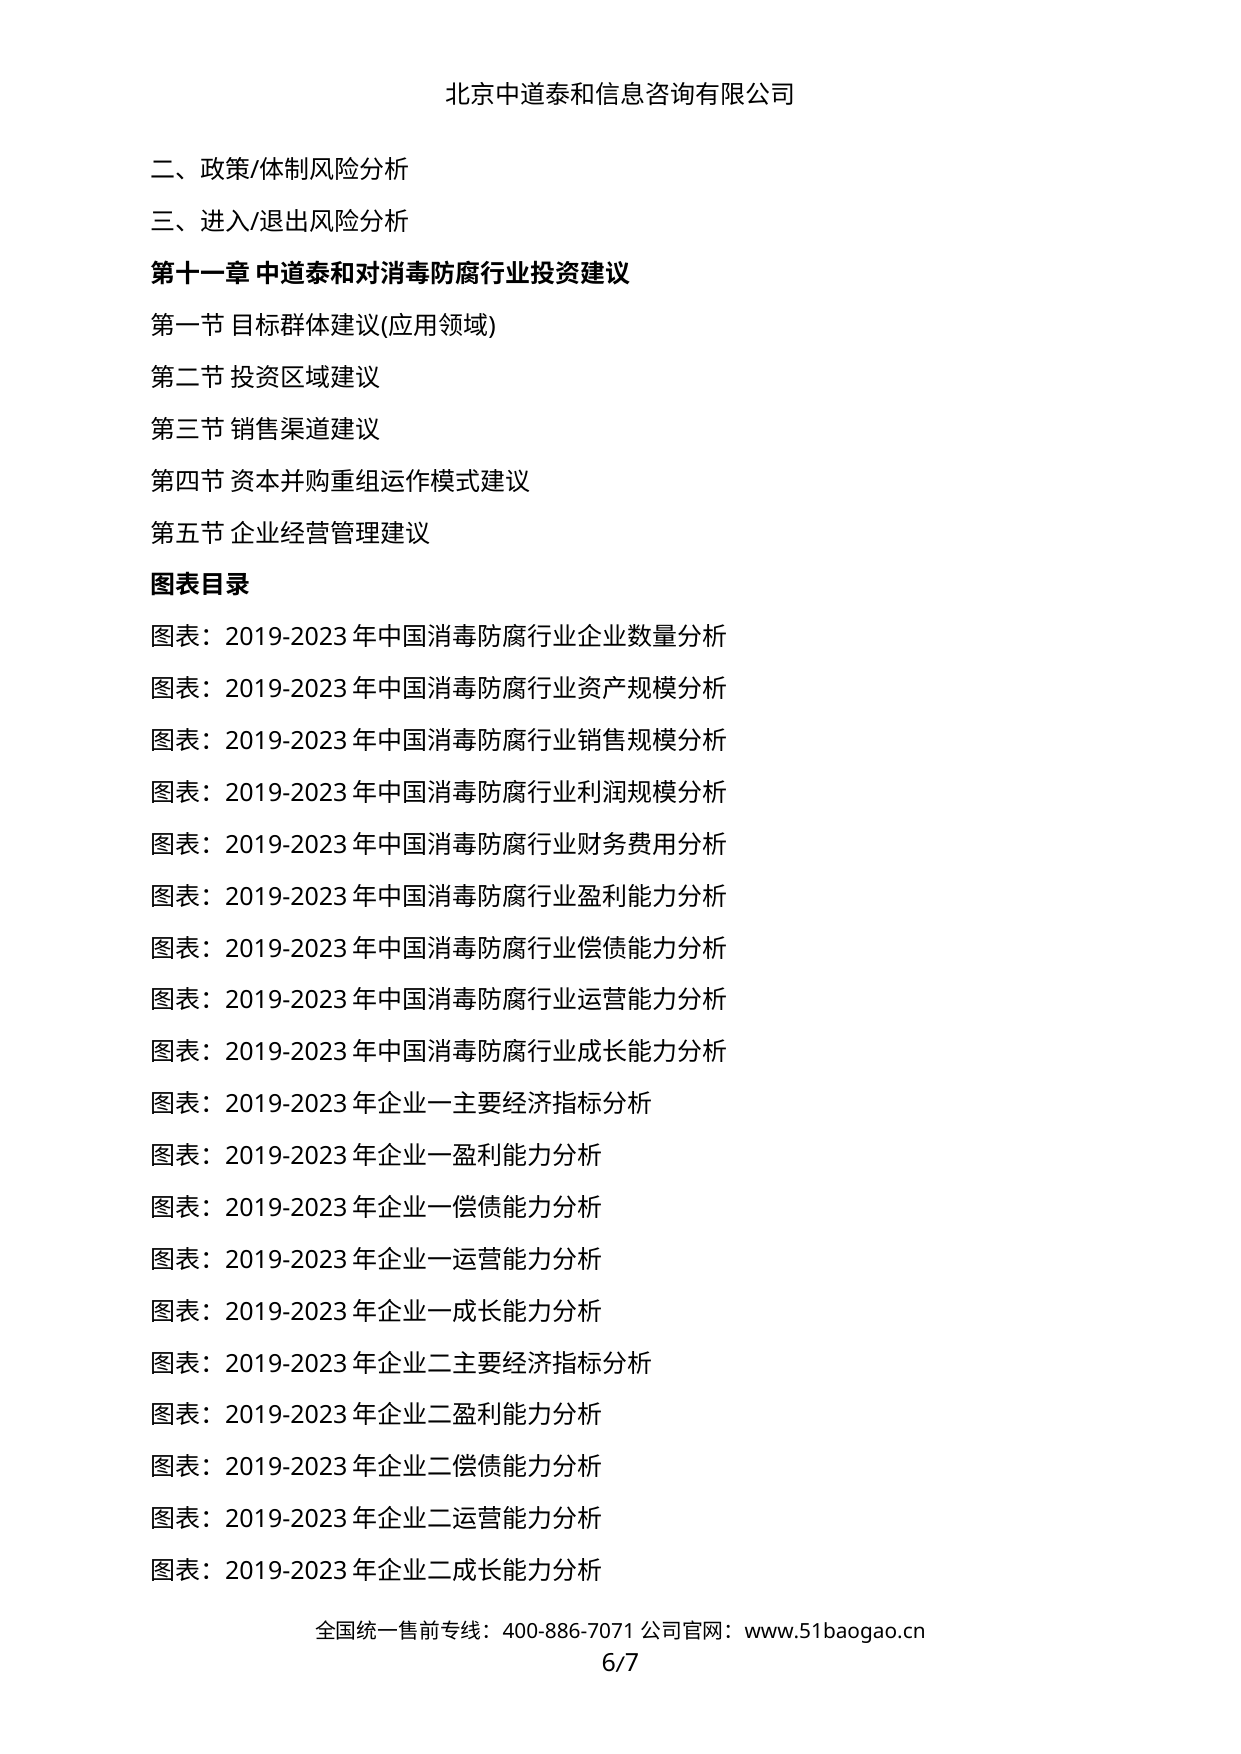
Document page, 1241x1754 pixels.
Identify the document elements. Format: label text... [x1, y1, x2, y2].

text 图表：2019-2023年中国消毒防腐行业资产规模分析 [150, 669, 1090, 705]
text 图表：2019-2023年中国消毒防腐行业利润规模分析 [150, 772, 1090, 809]
text 图表：2019-2023年企业一成长能力分析 [150, 1291, 1090, 1327]
text 图表：2019-2023年企业二成长能力分析 [150, 1551, 1090, 1587]
text 图表：2019-2023年中国消毒防腐行业财务费用分析 [150, 824, 1090, 861]
text 图表：2019-2023年企业一运营能力分析 [150, 1239, 1090, 1276]
text 图表：2019-2023年企业二运营能力分析 [150, 1499, 1090, 1535]
text 图表：2019-2023年企业二盈利能力分析 [150, 1395, 1090, 1431]
text 第四节 资本并购重组运作模式建议 [150, 461, 1090, 497]
text 第二节 投资区域建议 [150, 357, 1090, 394]
text 第十一章 中道泰和对消毒防腐行业投资建议 [150, 254, 1090, 290]
text 图表：2019-2023年企业一偿债能力分析 [150, 1187, 1090, 1224]
text 三、进入/退出风险分析 [150, 202, 1090, 238]
text 第五节 企业经营管理建议 [150, 513, 1090, 549]
text 图表：2019-2023年企业一盈利能力分析 [150, 1136, 1090, 1172]
text 图表：2019-2023年中国消毒防腐行业盈利能力分析 [150, 876, 1090, 912]
text 图表：2019-2023年企业一主要经济指标分析 [150, 1084, 1090, 1120]
text 图表：2019-2023年企业二主要经济指标分析 [150, 1343, 1090, 1379]
text 图表目录 [150, 565, 1090, 601]
text 图表：2019-2023年中国消毒防腐行业企业数量分析 [150, 617, 1090, 653]
text 图表：2019-2023年企业二偿债能力分析 [150, 1447, 1090, 1483]
text 图表：2019-2023年中国消毒防腐行业销售规模分析 [150, 721, 1090, 757]
text 图表：2019-2023年中国消毒防腐行业运营能力分析 [150, 980, 1090, 1016]
text 第三节 销售渠道建议 [150, 409, 1090, 446]
text 图表：2019-2023年中国消毒防腐行业偿债能力分析 [150, 928, 1090, 964]
text 二、政策/体制风险分析 [150, 150, 1090, 186]
text 图表：2019-2023年中国消毒防腐行业成长能力分析 [150, 1032, 1090, 1068]
text 第一节 目标群体建议(应用领域) [150, 306, 1090, 342]
